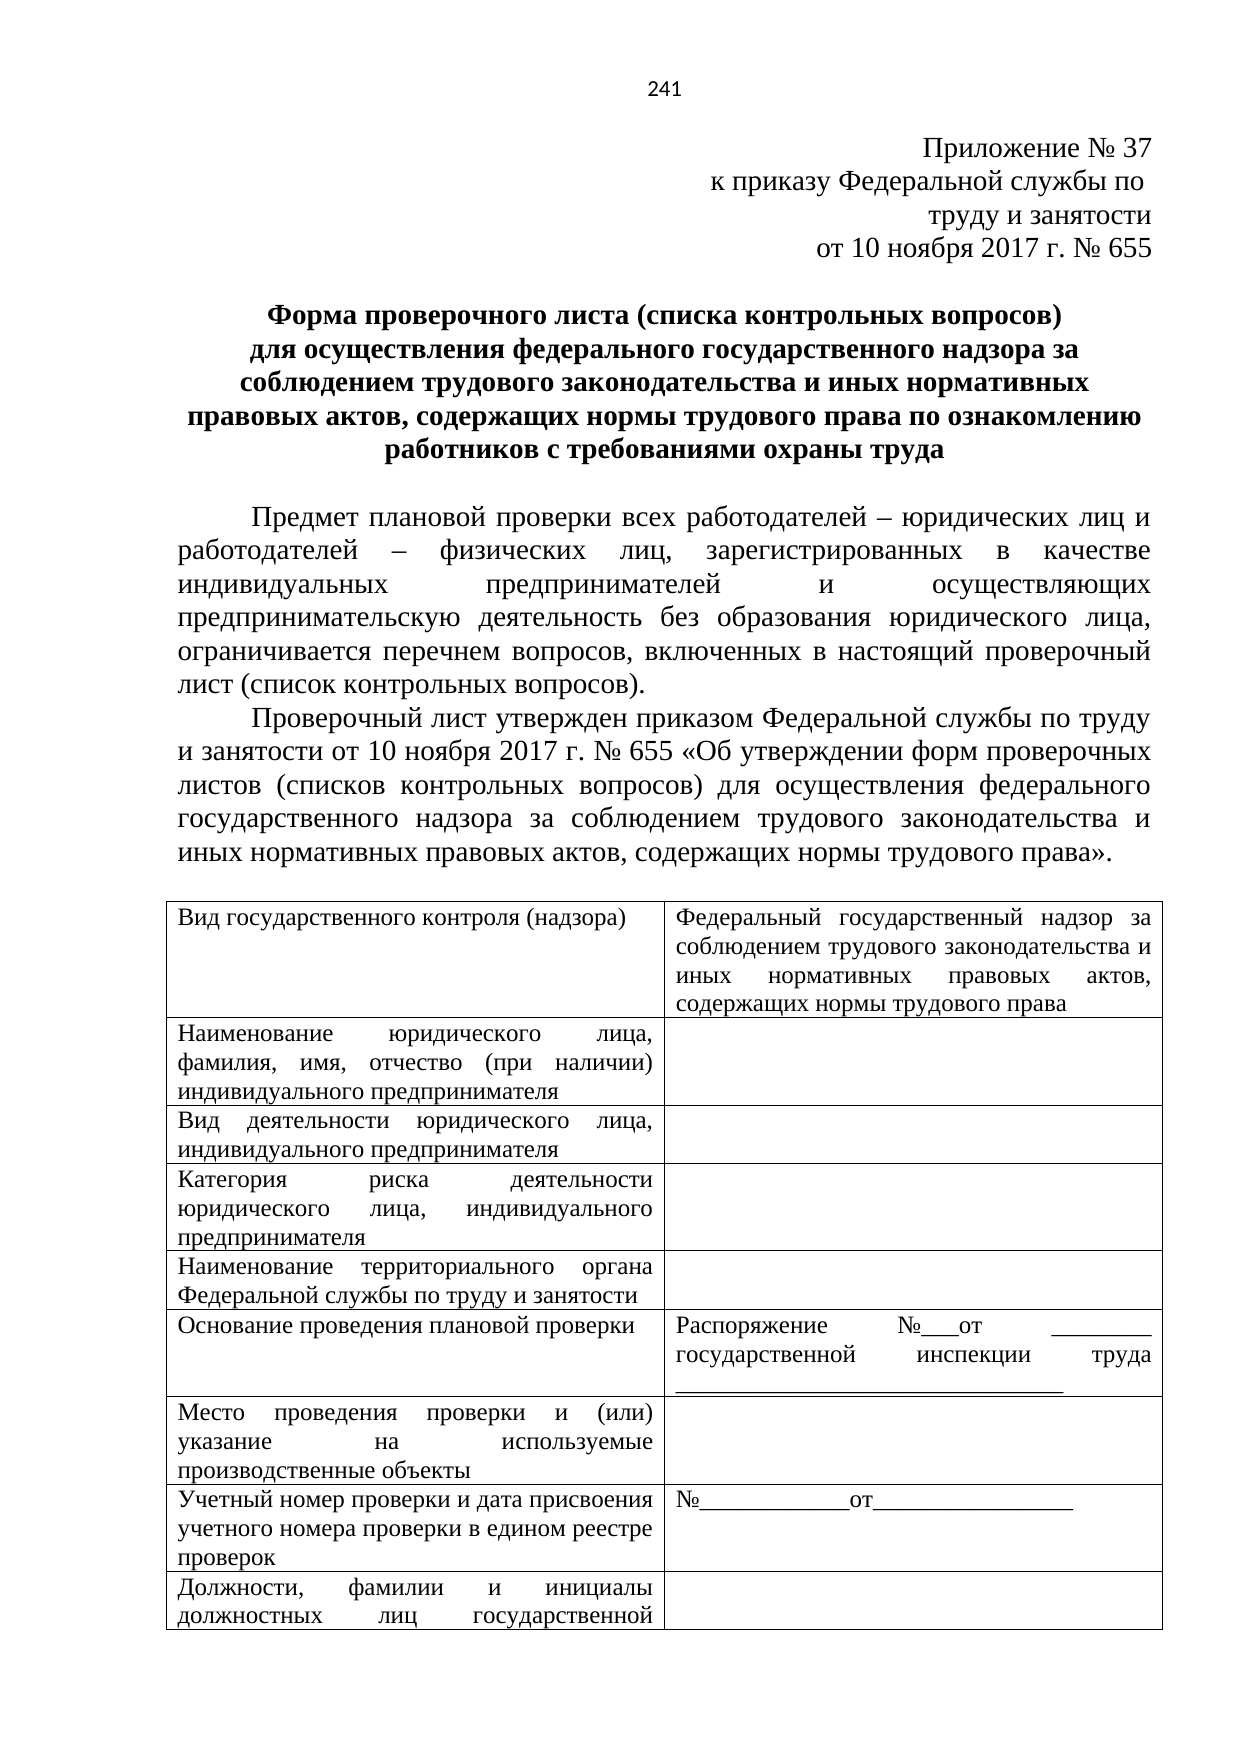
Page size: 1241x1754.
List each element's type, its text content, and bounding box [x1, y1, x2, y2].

table_cell Наименование юридического лица, фамилия, имя, отчество (при наличии) индивидуального предпринимателя [167, 1018, 664, 1104]
table_cell [665, 1251, 1162, 1309]
table_cell Распоряжение №___от ________ государственной инспекции труда _______________________________ [665, 1310, 1162, 1396]
text Проверочный лист утвержден приказом Федеральной службы по труду и занятости от 10 ноября 2017 г. № 655 «Об утверждении форм проверочных листов (списков контрольных вопросов) для осуществления федерального государственного надзора за соблюдением трудового законодательства и иных нормативных правовых актов, содержащих нормы трудового права». [177, 700, 1152, 868]
table_header Федеральный государственный надзор за соблюдением трудового законодательства и иных нормативных правовых актов, содержащих нормы трудового права [665, 902, 1162, 1017]
table_header Вид государственного контроля (надзора) [167, 902, 664, 1017]
table_cell Учетный номер проверки и дата присвоения учетного номера проверки в едином реестре проверок [167, 1485, 664, 1571]
table_cell [665, 1164, 1162, 1250]
table_cell №____________от________________ [665, 1485, 1162, 1571]
text к приказу Федеральной службы по труду и занятости от 10 ноября 2017 г. № 655 [177, 163, 1152, 264]
table_cell Место проведения проверки и (или) указание на используемые производственные объекты [167, 1397, 664, 1483]
table_cell Вид деятельности юридического лица, индивидуального предпринимателя [167, 1106, 664, 1163]
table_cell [167, 1572, 664, 1629]
text Форма проверочного листа (списка контрольных вопросов) для осуществления федерального государственного надзора за соблюдением трудового законодательства и иных нормативных правовых актов, содержащих нормы трудового права по ознакомлению работников с требованиями охраны труда [177, 297, 1152, 465]
table_cell Категория риска деятельности юридического лица, индивидуального предпринимателя [167, 1164, 664, 1250]
table_cell [665, 1572, 1162, 1629]
table_cell [665, 1018, 1162, 1104]
table_cell [665, 1106, 1162, 1163]
table_cell [665, 1397, 1162, 1483]
table_cell Наименование территориального органа Федеральной службы по труду и занятости [167, 1251, 664, 1309]
text Предмет плановой проверки всех работодателей – юридических лиц и работодателей – физических лиц, зарегистрированных в качестве индивидуальных предпринимателей и осуществляющих предпринимательскую деятельность без образования юридического лица, ограничивается перечнем вопросов, включенных в настоящий проверочный лист (список контрольных вопросов). [177, 499, 1152, 700]
text Приложение № 37 [177, 130, 1152, 163]
table_cell Основание проведения плановой проверки [167, 1310, 664, 1396]
